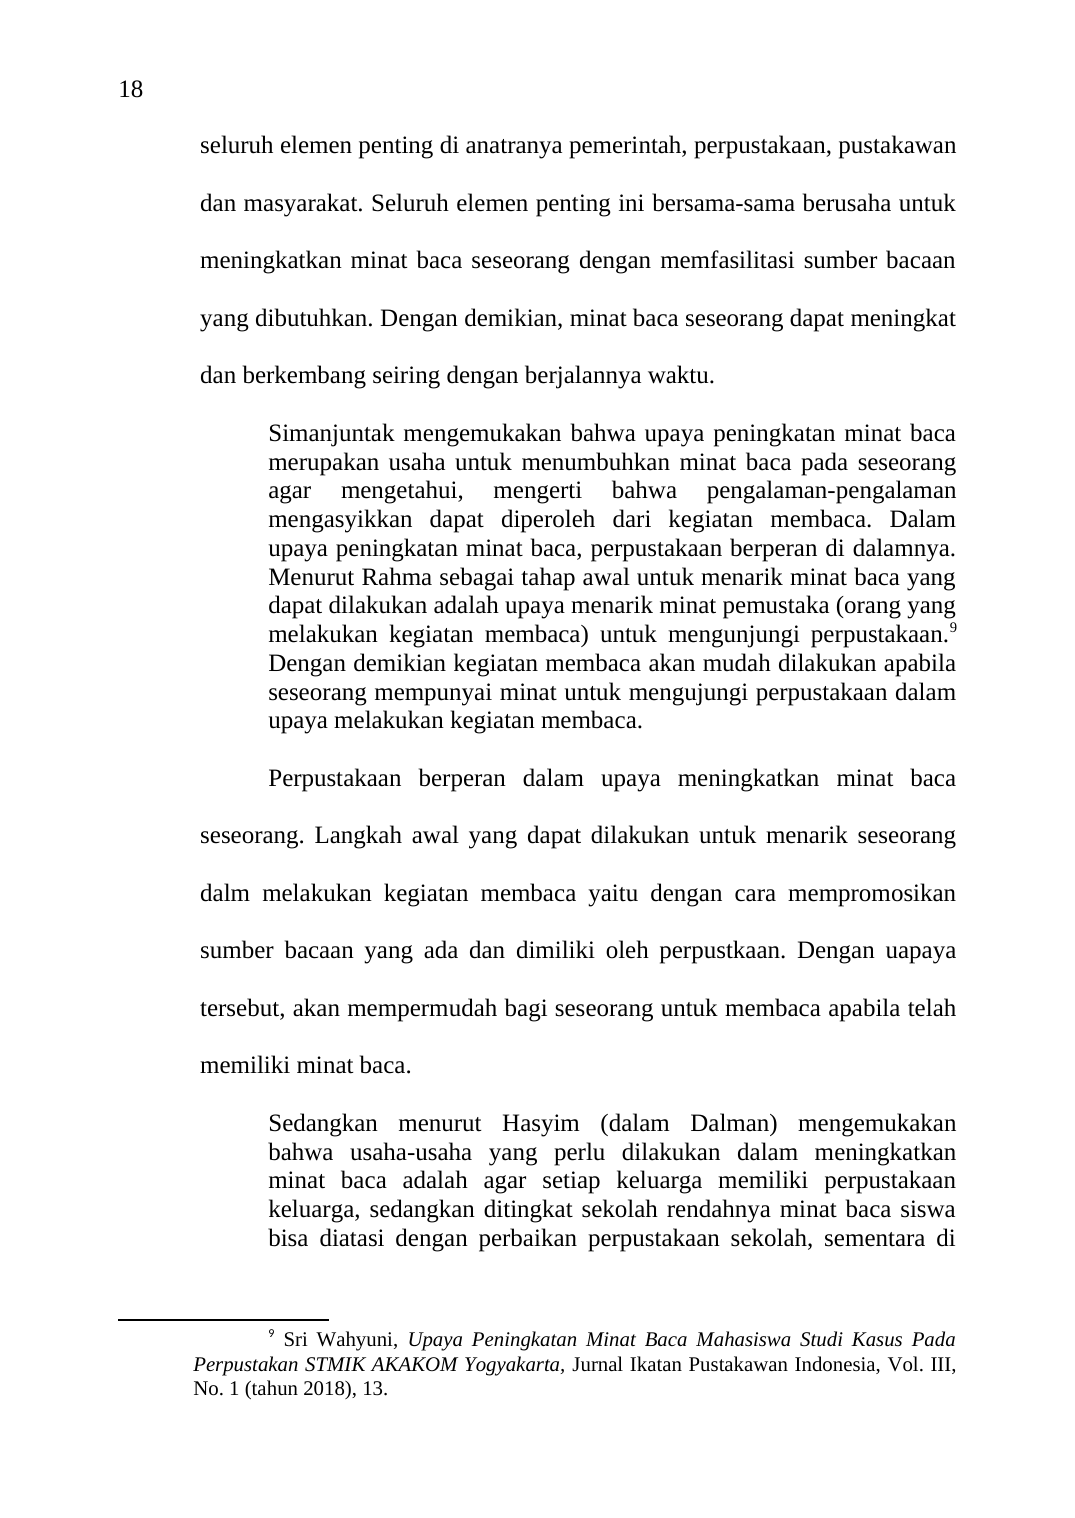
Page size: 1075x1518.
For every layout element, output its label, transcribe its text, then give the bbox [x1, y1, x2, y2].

list Perpustakaan berperan dalam upaya meningkatkan minat baca seseorang. Langkah awal yang dapat dilakukan untuk menarik seseorang dalm melakukan kegiatan membaca yaitu dengan cara mempromosikan sumber bacaan yang ada dan dimiliki oleh perpustkaan. Dengan uapaya tersebut, akan mempermudah bagi seseorang untuk membaca apabila telah memiliki minat baca. [200, 763, 957, 1079]
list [200, 131, 957, 389]
list Simanjuntak mengemukakan bahwa upaya peningkatan minat baca merupakan usaha untuk menumbuhkan minat baca pada seseorang agar mengetahui, mengerti bahwa pengalaman-pengalaman mengasyikkan dapat diperoleh dari kegiatan membaca. Dalam upaya peningkatan minat baca, perpustakaan berperan di dalamnya. Menurut Rahma sebagai tahap awal untuk menarik minat baca yang dapat dilakukan adalah upaya menarik minat pemustaka (orang yang melakukan kegiatan membaca) untuk mengunjungi perpustakaan. Dengan demikian kegiatan membaca akan mudah dilakukan apabila seseorang mempunyai minat untuk mengujungi perpustakaan dalam upaya melakukan kegiatan membaca. [268, 418, 957, 734]
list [268, 1108, 957, 1252]
